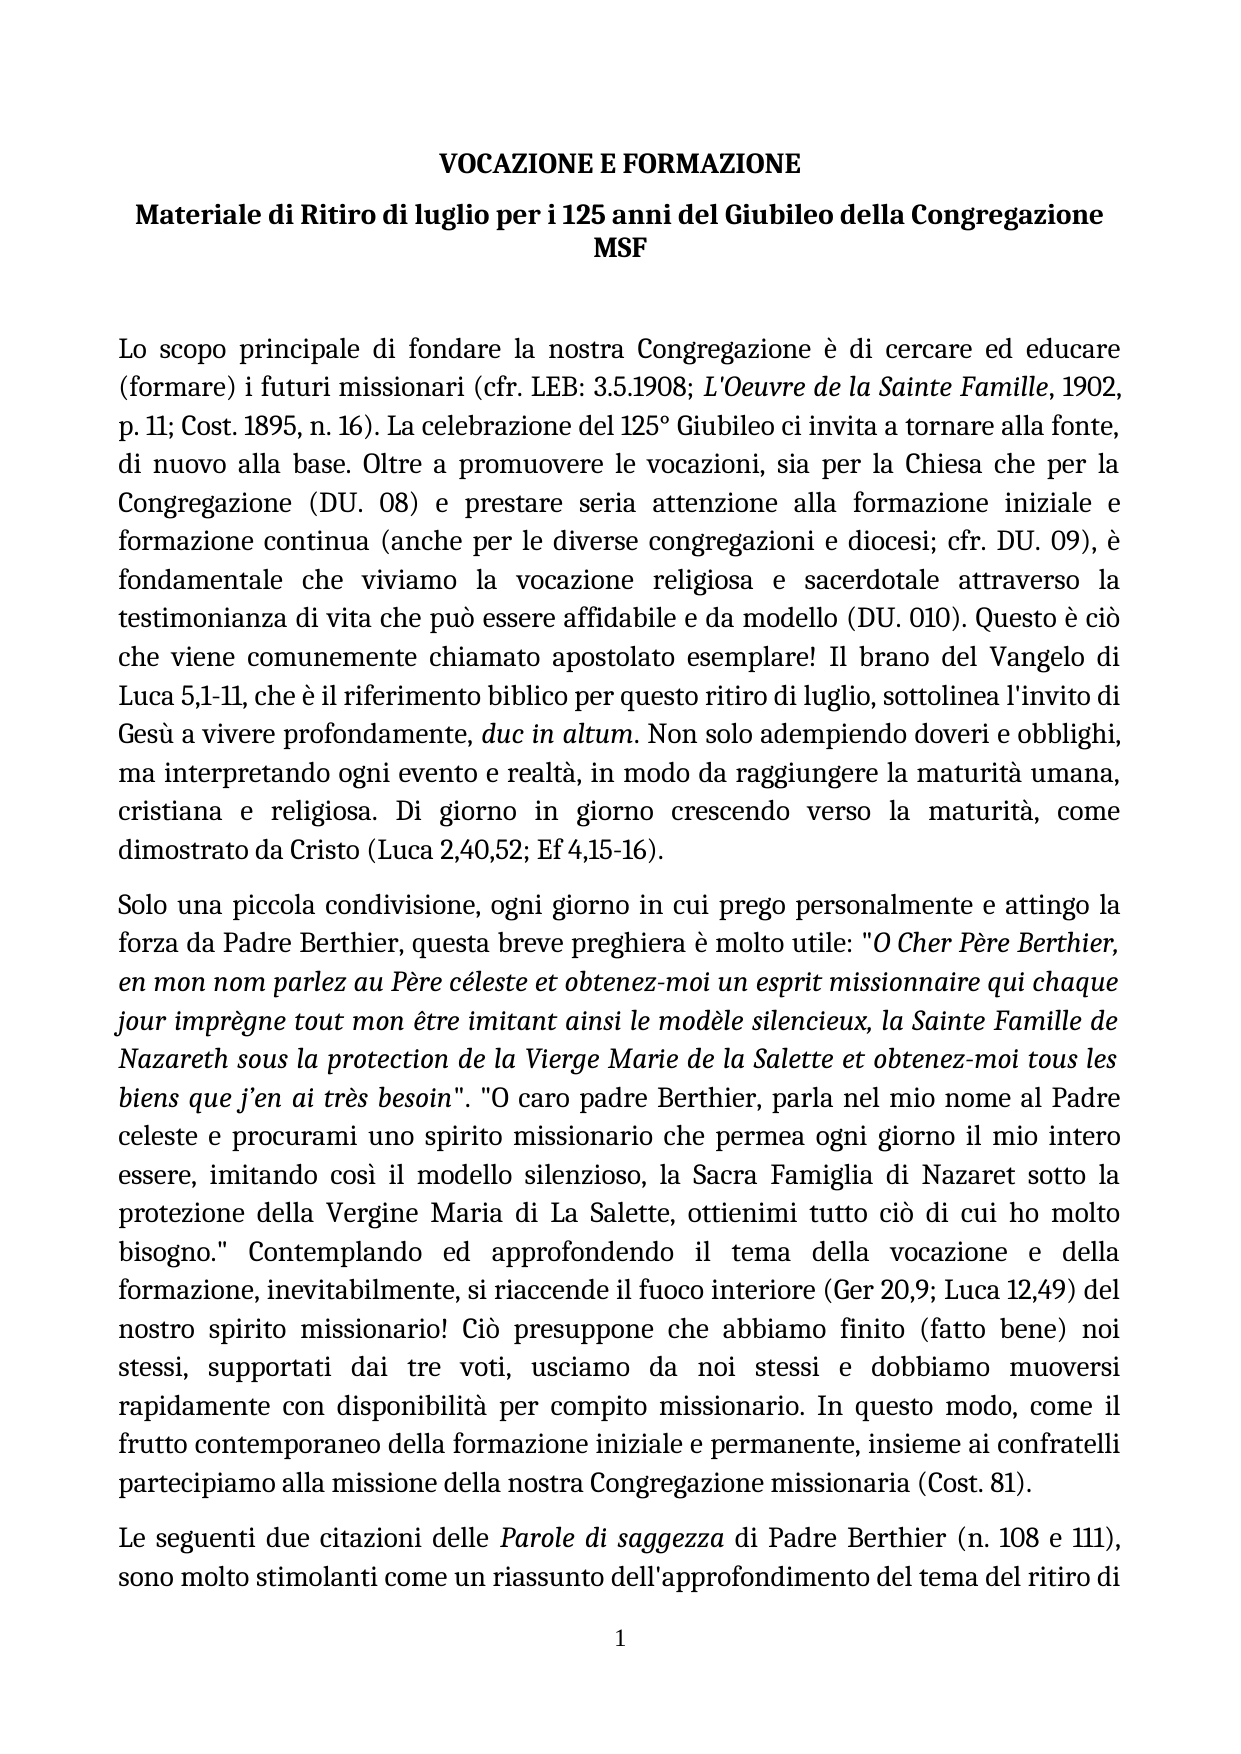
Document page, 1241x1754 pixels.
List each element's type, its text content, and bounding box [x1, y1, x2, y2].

text Solo una piccola condivisione, ogni giorno in cui prego personalmente e attingo la forza da Padre Berthier, questa breve preghiera è molto utile: "O Cher Père Berthier, en mon nom parlez au Père céleste et obtenez-moi un esprit missionnaire qui chaque jour imprègne tout mon être imitant ainsi le modèle silencieux, la Sainte Famille de Nazareth sous la protection de la Vierge Marie de la Salette et obtenez-moi tous les biens que j’en ai très besoin". "O caro padre Berthier, parla nel mio nome al Padre celeste e procurami uno spirito missionario che permea ogni giorno il mio intero essere, imitando così il modello silenzioso, la Sacra Famiglia di Nazaret sotto la protezione della Vergine Maria di La Salette, ottienimi tutto ciò di cui ho molto bisogno." Contemplando ed approfondendo il tema della vocazione e della formazione, inevitabilmente, si riaccende il fuoco interiore (Ger 20,9; Luca 12,49) del nostro spirito missionario! Ciò presuppone che abbiamo finito (fatto bene) noi stessi, supportati dai tre voti, usciamo da noi stessi e dobbiamo muoversi rapidamente con disponibilità per compito missionario. In questo modo, come il frutto contemporaneo della formazione iniziale e permanente, insieme ai confratelli partecipiamo alla missione della nostra Congregazione missionaria (Cost. 81). [118, 888, 1122, 1500]
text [118, 1521, 1122, 1593]
text Lo scopo principale di fondare la nostra Congregazione è di cercare ed educare (formare) i futuri missionari (cfr. LEB: 3.5.1908; L'Oeuvre de la Sainte Famille, 1902, p. 11; Cost. 1895, n. 16). La celebrazione del 125° Giubileo ci invita a tornare alla fonte, di nuovo alla base. Oltre a promuovere le vocazioni, sia per la Chiesa che per la Congregazione (DU. 08) e prestare seria attenzione alla formazione iniziale e formazione continua (anche per le diverse congregazioni e diocesi; cfr. DU. 09), è fondamentale che viviamo la vocazione religiosa e sacerdotale attraverso la testimonianza di vita che può essere affidabile e da modello (DU. 010). Questo è ciò che viene comunemente chiamato apostolato esemplare! Il brano del Vangelo di Luca 5,1-11, che è il riferimento biblico per questo ritiro di luglio, sottolinea l'invito di Gesù a vivere profondamente, duc in altum. Non solo adempiendo doveri e obblighi, ma interpretando ogni evento e realtà, in modo da raggiungere la maturità umana, cristiana e religiosa. Di giorno in giorno crescendo verso la maturità, come dimostrato da Cristo (Luca 2,40,52; Ef 4,15-16). [118, 332, 1122, 866]
text VOCAZIONE E FORMAZIONE [118, 148, 1122, 181]
text Materiale di Ritiro di luglio per i 125 anni del Giubileo della Congregazione MSF [118, 198, 1122, 265]
